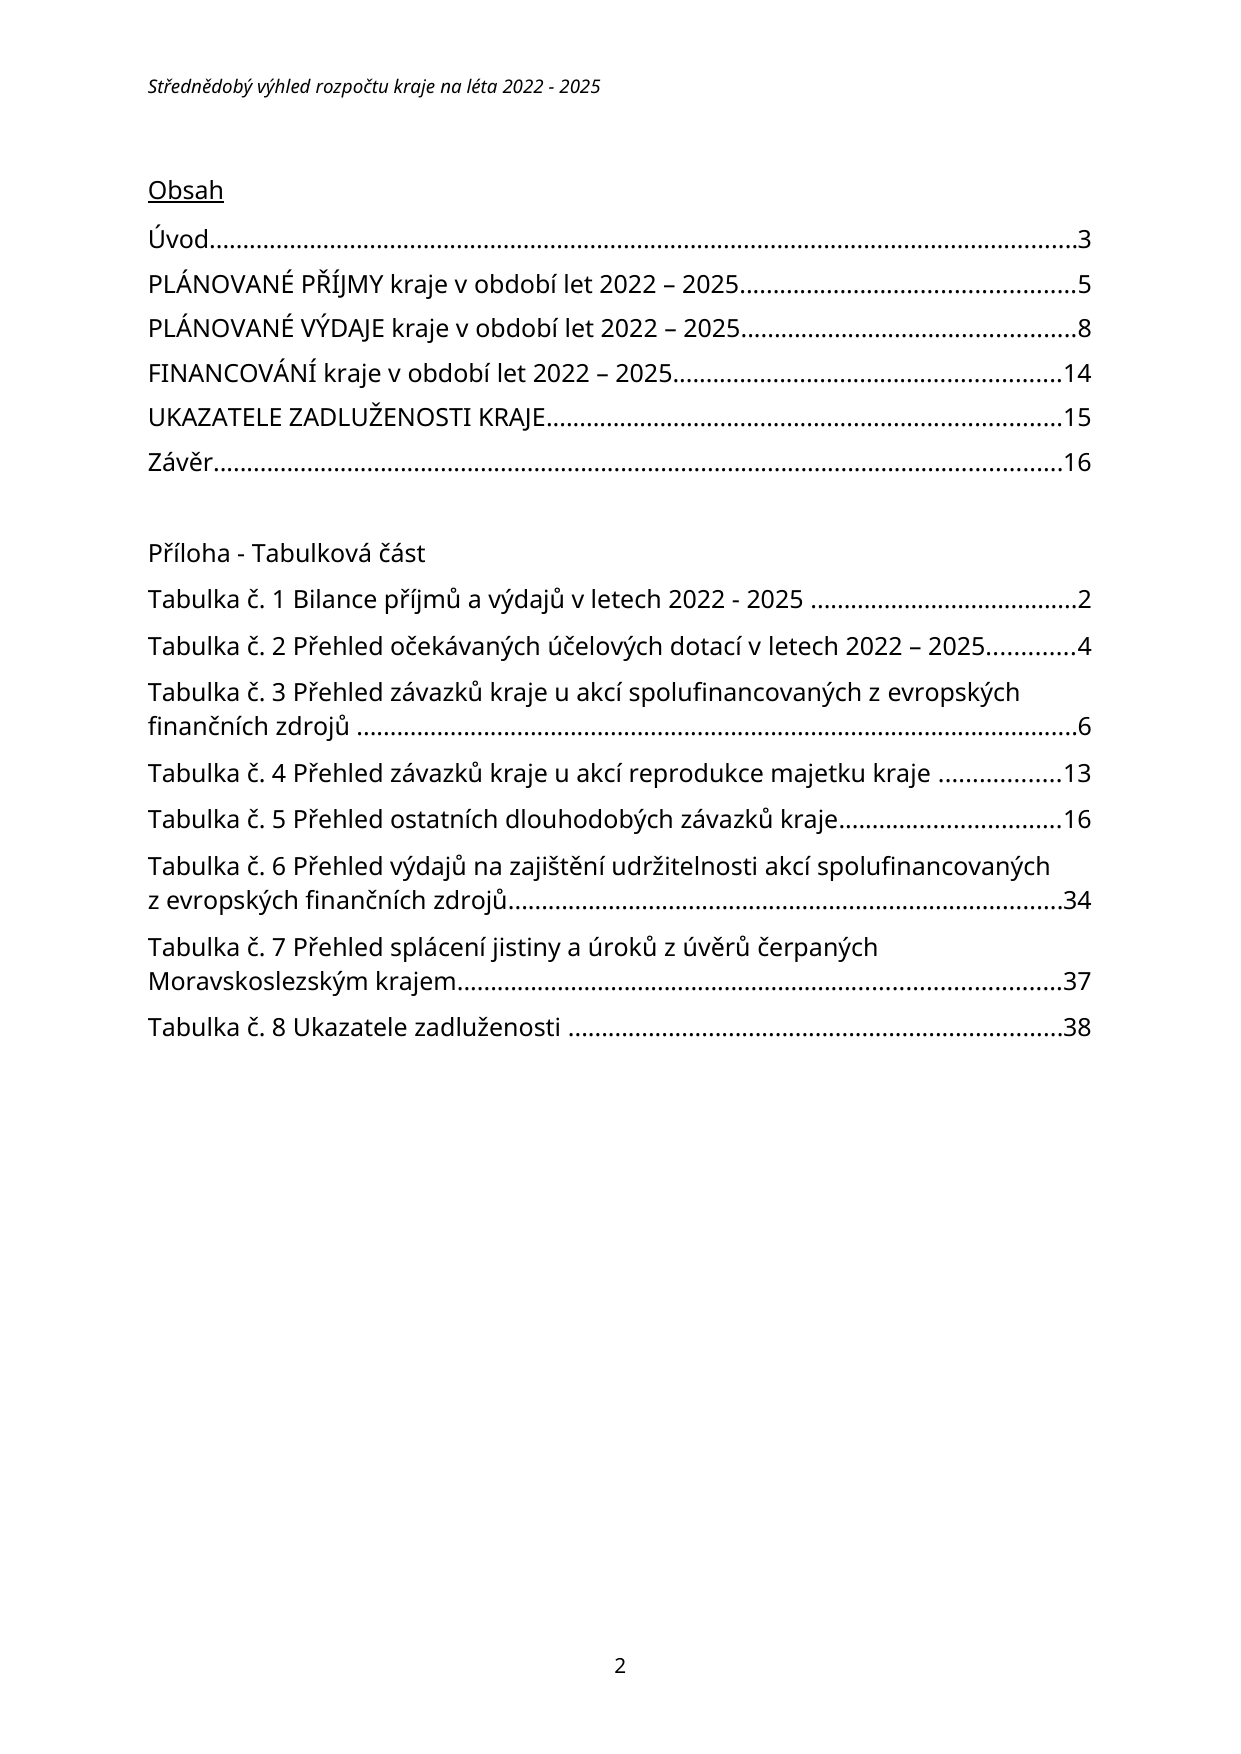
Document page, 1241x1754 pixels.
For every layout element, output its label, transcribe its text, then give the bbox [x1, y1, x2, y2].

text Tabulka č. 3 Přehled závazků kraje u akcí spolufinancovaných z evropských finančních zdrojů 6 [148, 675, 1093, 743]
text Tabulka č. 4 Přehled závazků kraje u akcí reprodukce majetku kraje 13 [148, 756, 1093, 790]
text Tabulka č. 2 Přehled očekávaných účelových dotací v letech 2022 – 2025 4 [148, 628, 1093, 662]
text Tabulka č. 5 Přehled ostatních dlouhodobých závazků kraje 16 [148, 802, 1093, 836]
text Příloha - Tabulková část [148, 535, 1093, 569]
text Tabulka č. 8 Ukazatele zadluženosti 38 [148, 1010, 1093, 1044]
text Tabulka č. 1 Bilance příjmů a výdajů v letech 2022 - 2025 2 [148, 582, 1093, 616]
text Tabulka č. 7 Přehled splácení jistiny a úroků z úvěrů čerpaných Moravskoslezským krajem 37 [148, 929, 1093, 997]
text Tabulka č. 6 Přehled výdajů na zajištění udržitelnosti akcí spolufinancovaných z evropských finančních zdrojů 34 [148, 849, 1093, 917]
